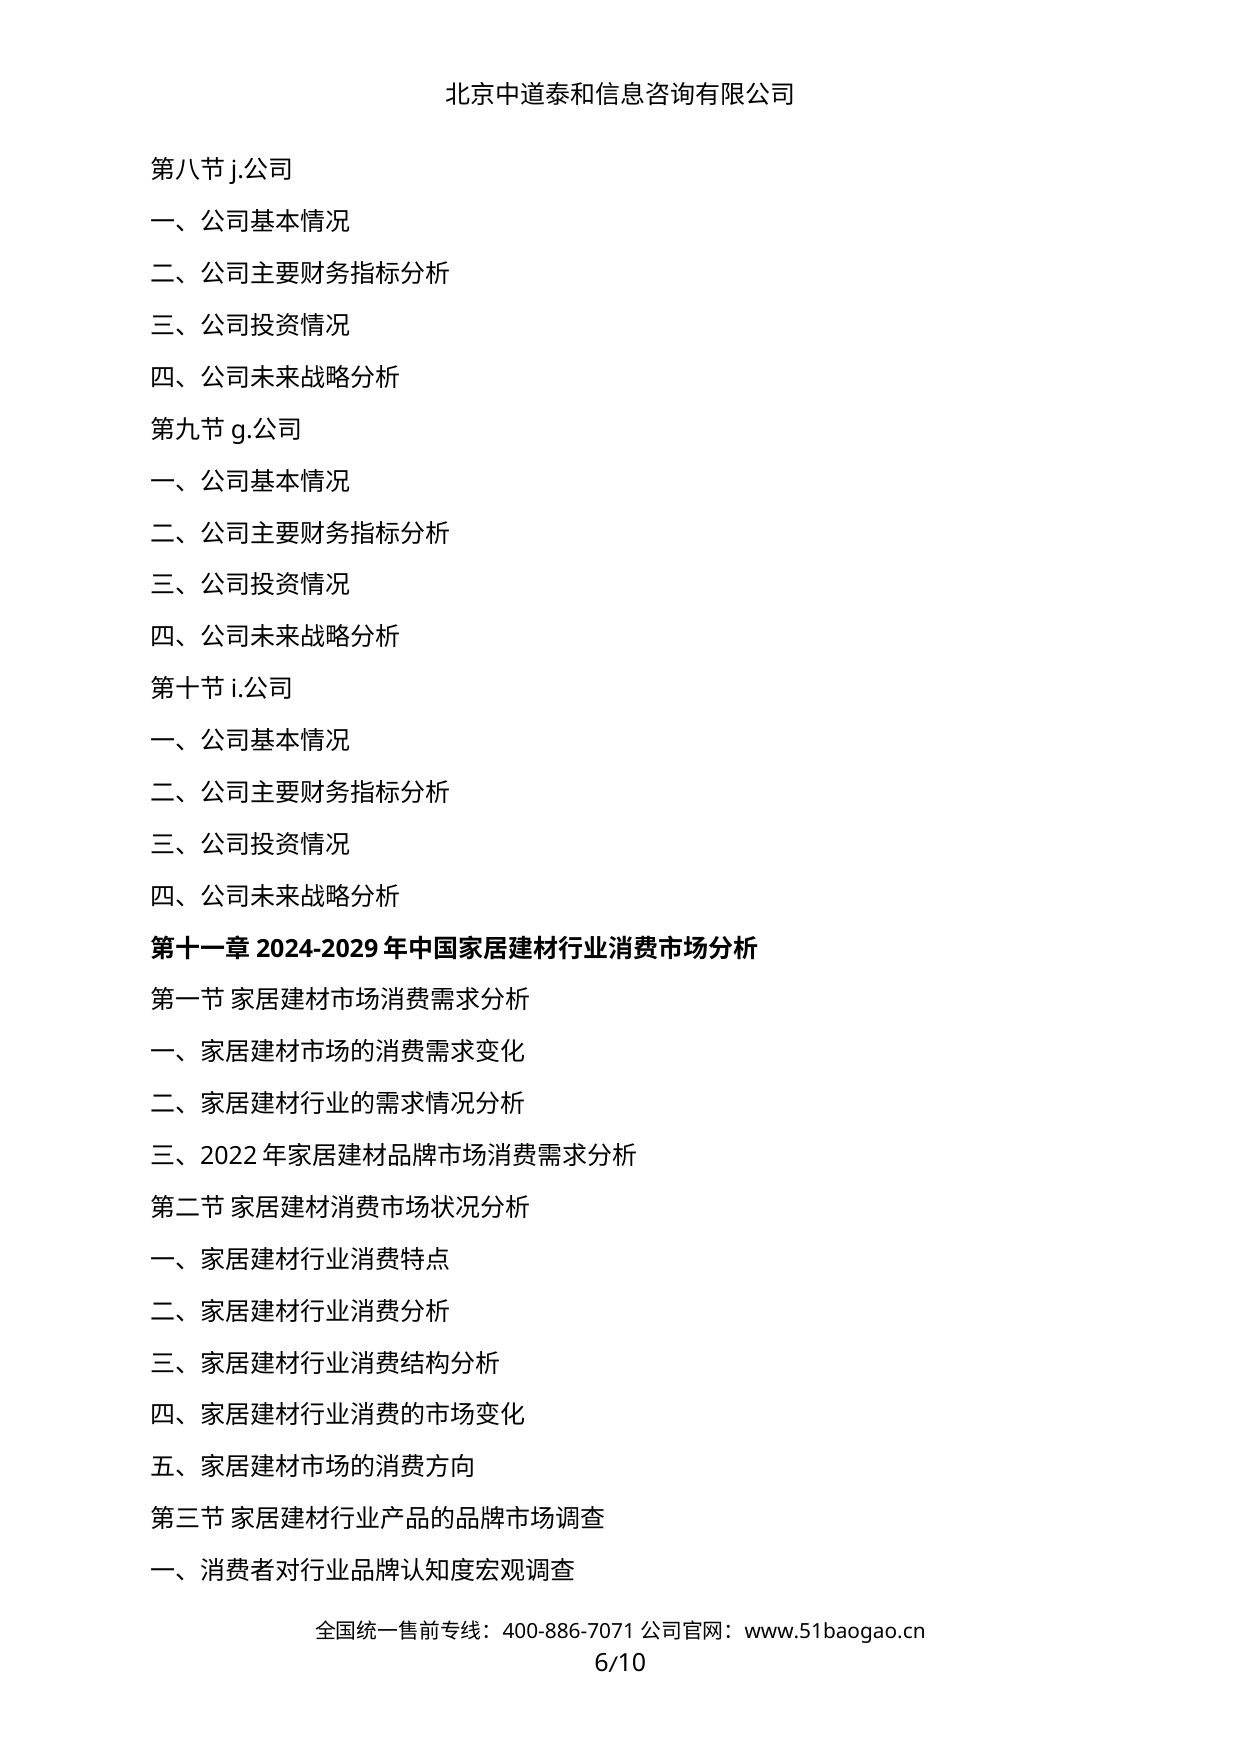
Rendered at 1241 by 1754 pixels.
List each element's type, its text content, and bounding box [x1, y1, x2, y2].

text 第十节 i.公司 [150, 669, 1090, 705]
text 一、公司基本情况 [150, 721, 1090, 757]
text 二、家居建材行业的需求情况分析 [150, 1084, 1090, 1120]
text 四、公司未来战略分析 [150, 357, 1090, 394]
text 第一节 家居建材市场消费需求分析 [150, 980, 1090, 1016]
text 一、公司基本情况 [150, 202, 1090, 238]
text 三、公司投资情况 [150, 824, 1090, 861]
text 四、家居建材行业消费的市场变化 [150, 1395, 1090, 1431]
text 第二节 家居建材消费市场状况分析 [150, 1187, 1090, 1224]
text 二、公司主要财务指标分析 [150, 772, 1090, 809]
text 第十一章 2024-2029年中国家居建材行业消费市场分析 [150, 928, 1090, 964]
text 四、公司未来战略分析 [150, 876, 1090, 912]
text 三、公司投资情况 [150, 565, 1090, 601]
text 二、公司主要财务指标分析 [150, 513, 1090, 549]
text 三、2022年家居建材品牌市场消费需求分析 [150, 1136, 1090, 1172]
text 第九节 g.公司 [150, 409, 1090, 446]
text 一、消费者对行业品牌认知度宏观调查 [150, 1551, 1090, 1587]
text 三、公司投资情况 [150, 306, 1090, 342]
text 一、家居建材行业消费特点 [150, 1239, 1090, 1276]
text 二、家居建材行业消费分析 [150, 1291, 1090, 1327]
text 第八节 j.公司 [150, 150, 1090, 186]
text 一、公司基本情况 [150, 461, 1090, 497]
text 二、公司主要财务指标分析 [150, 254, 1090, 290]
text 一、家居建材市场的消费需求变化 [150, 1032, 1090, 1068]
text 三、家居建材行业消费结构分析 [150, 1343, 1090, 1379]
text 四、公司未来战略分析 [150, 617, 1090, 653]
text 第三节 家居建材行业产品的品牌市场调查 [150, 1499, 1090, 1535]
text 五、家居建材市场的消费方向 [150, 1447, 1090, 1483]
